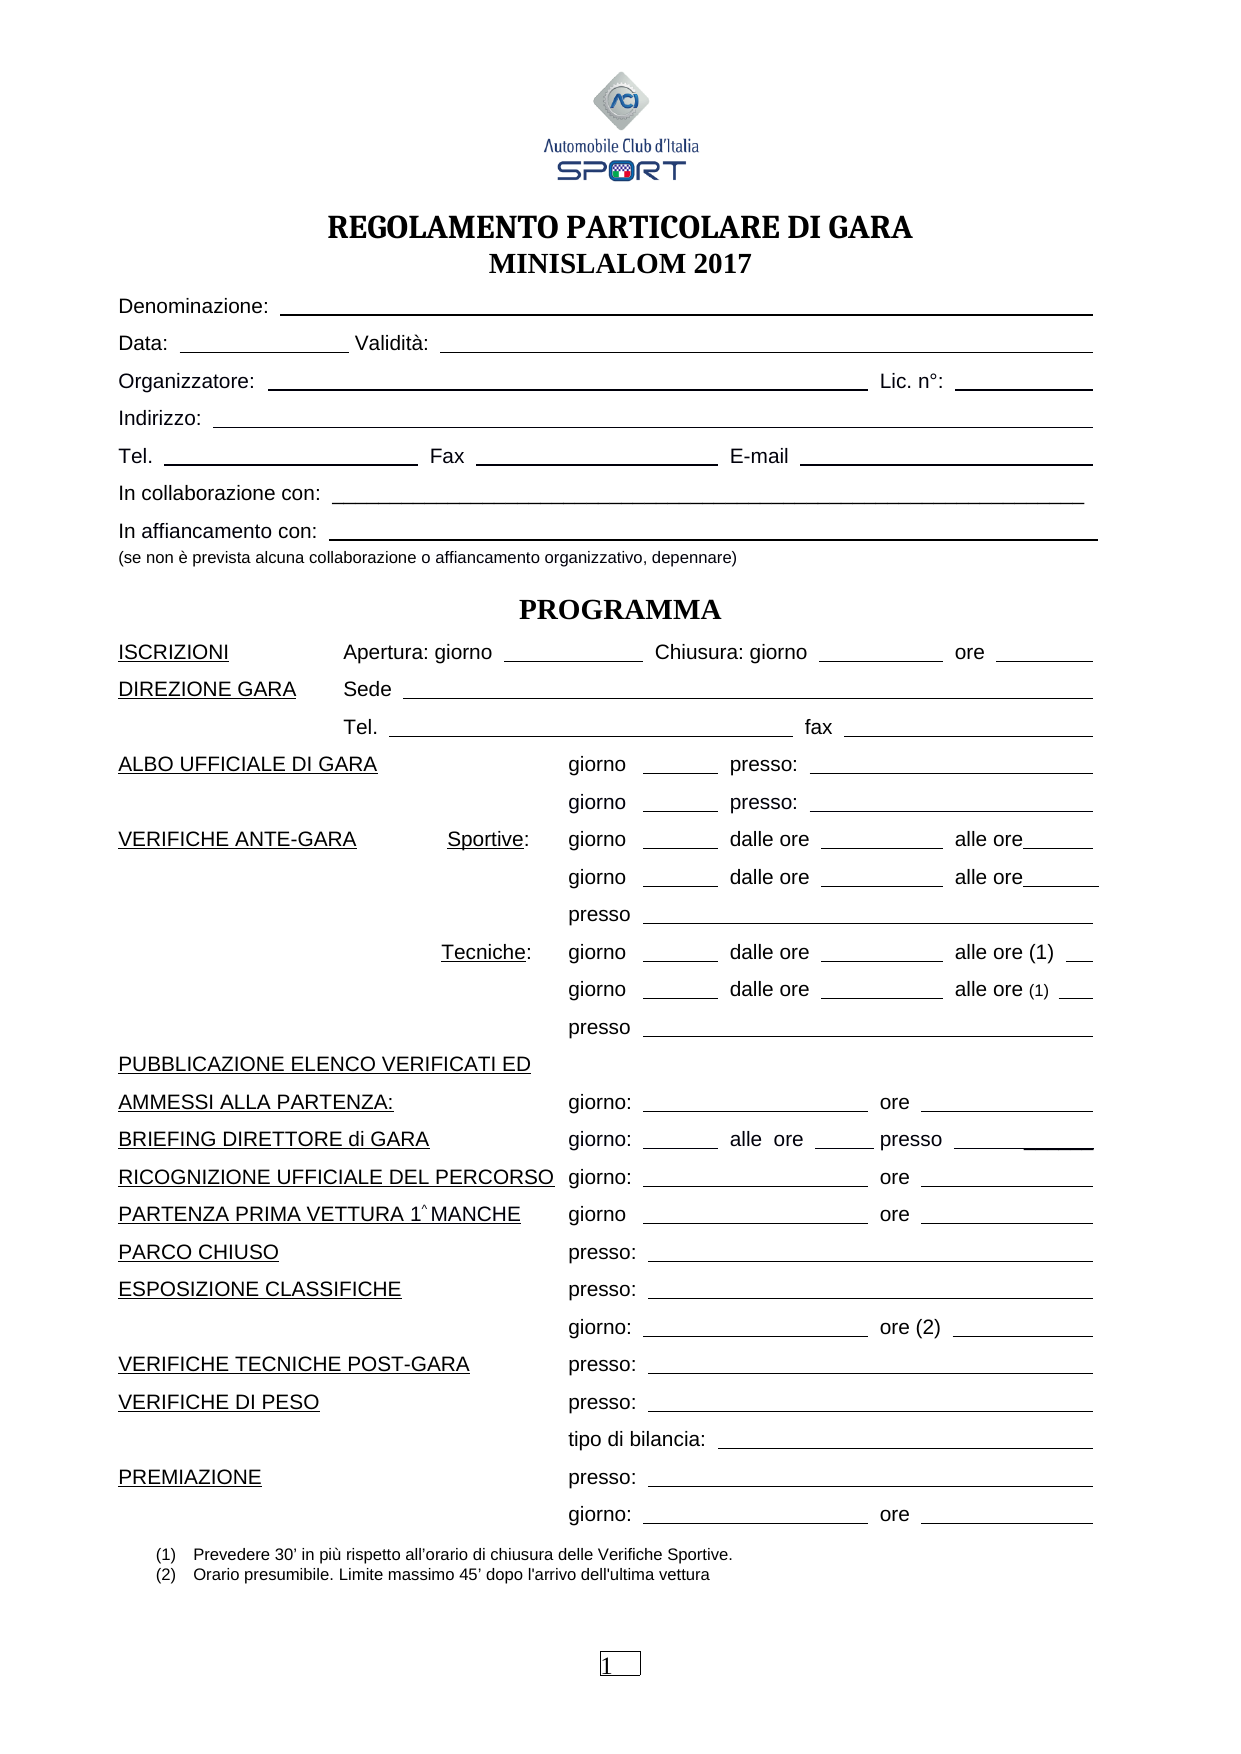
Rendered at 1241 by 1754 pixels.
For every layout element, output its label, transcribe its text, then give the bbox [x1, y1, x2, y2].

text giorno: ore (2) [118, 1301, 1122, 1338]
text In collaborazione con: _________________________________________________________________ [118, 467, 1122, 505]
text PARTENZA PRIMA VETTURA 1^ MANCHE giorno ore [118, 1188, 1122, 1226]
list Orario presumibile. Limite massimo 45’ dopo l'arrivo dell'ultima vettura [156, 1564, 1122, 1583]
text PUBBLICAZIONE ELENCO VERIFICATI ED [118, 1038, 1122, 1076]
text PARCO CHIUSO presso: [118, 1226, 1122, 1263]
text tipo di bilancia: [118, 1413, 1122, 1451]
text Tel. fax [118, 701, 1122, 738]
text Indirizzo: [118, 392, 1122, 430]
text ALBO UFFICIALE DI GARA giorno presso: [118, 738, 1122, 776]
text (se non è prevista alcuna collaborazione o affiancamento organizzativo, depennare) [118, 542, 1122, 567]
text VERIFICHE DI PESO presso: [118, 1376, 1122, 1413]
picture [522, 59, 718, 208]
text PREMIAZIONE presso: [118, 1451, 1122, 1488]
subtitle MINISLALOM 2017 [118, 246, 1122, 280]
text VERIFICHE TECNICHE POST-GARA presso: [118, 1338, 1122, 1376]
text AMMESSI ALLA PARTENZA: giorno: ore [118, 1076, 1122, 1113]
text ESPOSIZIONE CLASSIFICHE presso: [118, 1263, 1122, 1301]
text giorno presso: [118, 776, 1122, 813]
text VERIFICHE ANTE-GARA Sportive: giorno dalle ore alle ore giorno dalle ore alle ore [118, 813, 1122, 888]
subtitle PROGRAMMA [118, 592, 1122, 626]
text In affiancamento con: [118, 505, 1122, 542]
text BRIEFING DIRETTORE di GARA giorno: alle ore presso ______ [118, 1113, 1122, 1151]
text Data: Validità: [118, 317, 1122, 355]
text presso Tecniche: giorno dalle ore alle ore (1) giorno dalle ore alle ore (1) [118, 888, 1122, 1001]
text presso [118, 1001, 1122, 1038]
text RICOGNIZIONE UFFICIALE DEL PERCORSO giorno: ore [118, 1151, 1122, 1188]
list Prevedere 30’ in più rispetto all’orario di chiusura delle Verifiche Sportive. [156, 1545, 1122, 1564]
text DIREZIONE GARA Sede [118, 663, 1122, 701]
text giorno: ore [118, 1488, 1122, 1526]
text ISCRIZIONI Apertura: giorno Chiusura: giorno ore [118, 626, 1122, 663]
text Denominazione: [118, 280, 1122, 317]
text Tel. Fax E-mail [118, 430, 1122, 467]
text Organizzatore: Lic. n°: [118, 355, 1122, 392]
text REGOLAMENTO PARTICOLARE DI GARA [118, 208, 1122, 246]
